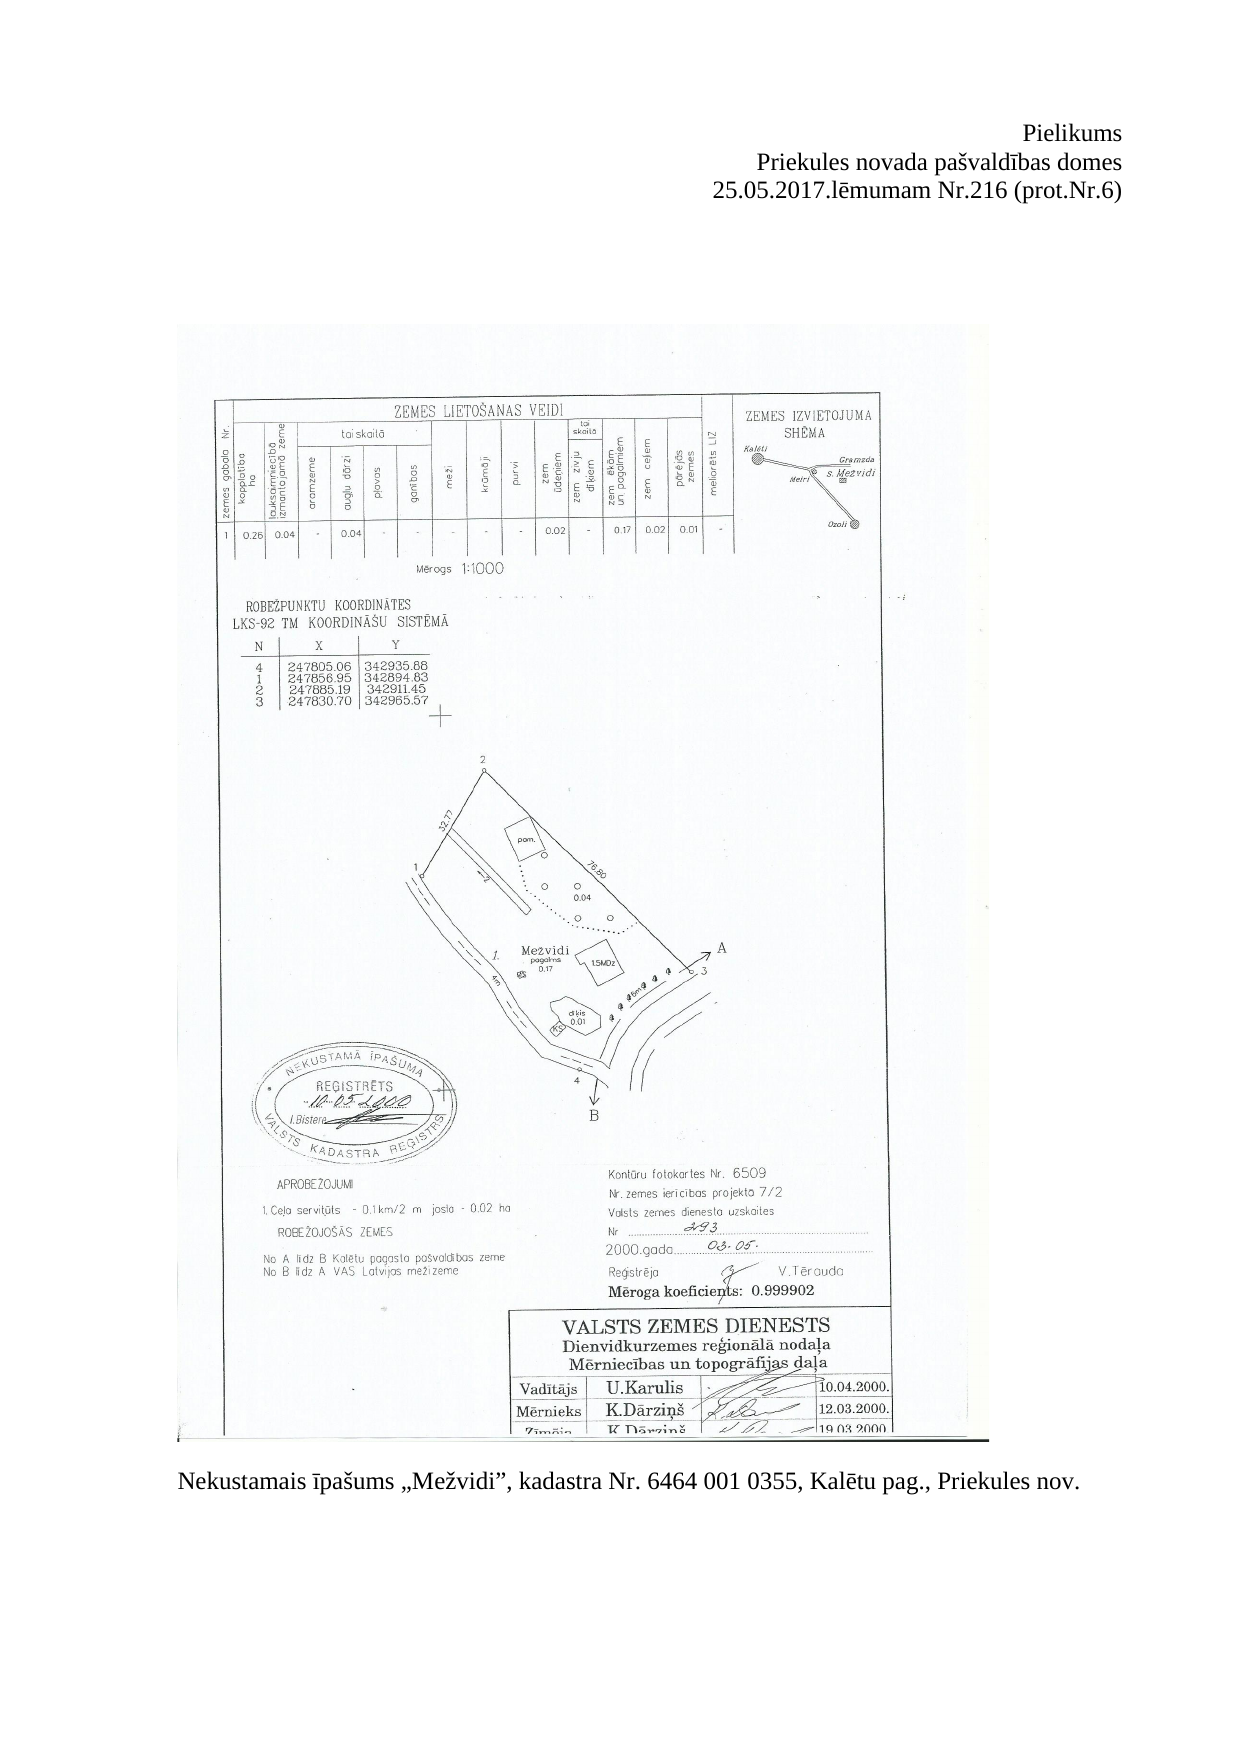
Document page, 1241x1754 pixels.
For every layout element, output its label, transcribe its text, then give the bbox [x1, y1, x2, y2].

text 25.05.2017.lēmumam Nr.216 (prot.Nr.6) [177, 176, 1122, 204]
text Nekustamais īpašums „Mežvidi”, kadastra Nr. 6464 001 0355, Kalētu pag., Priekules nov. [177, 1466, 1122, 1495]
text Pielikums [177, 118, 1122, 147]
text Priekules novada pašvaldības domes [177, 147, 1122, 176]
picture [177, 324, 990, 1442]
